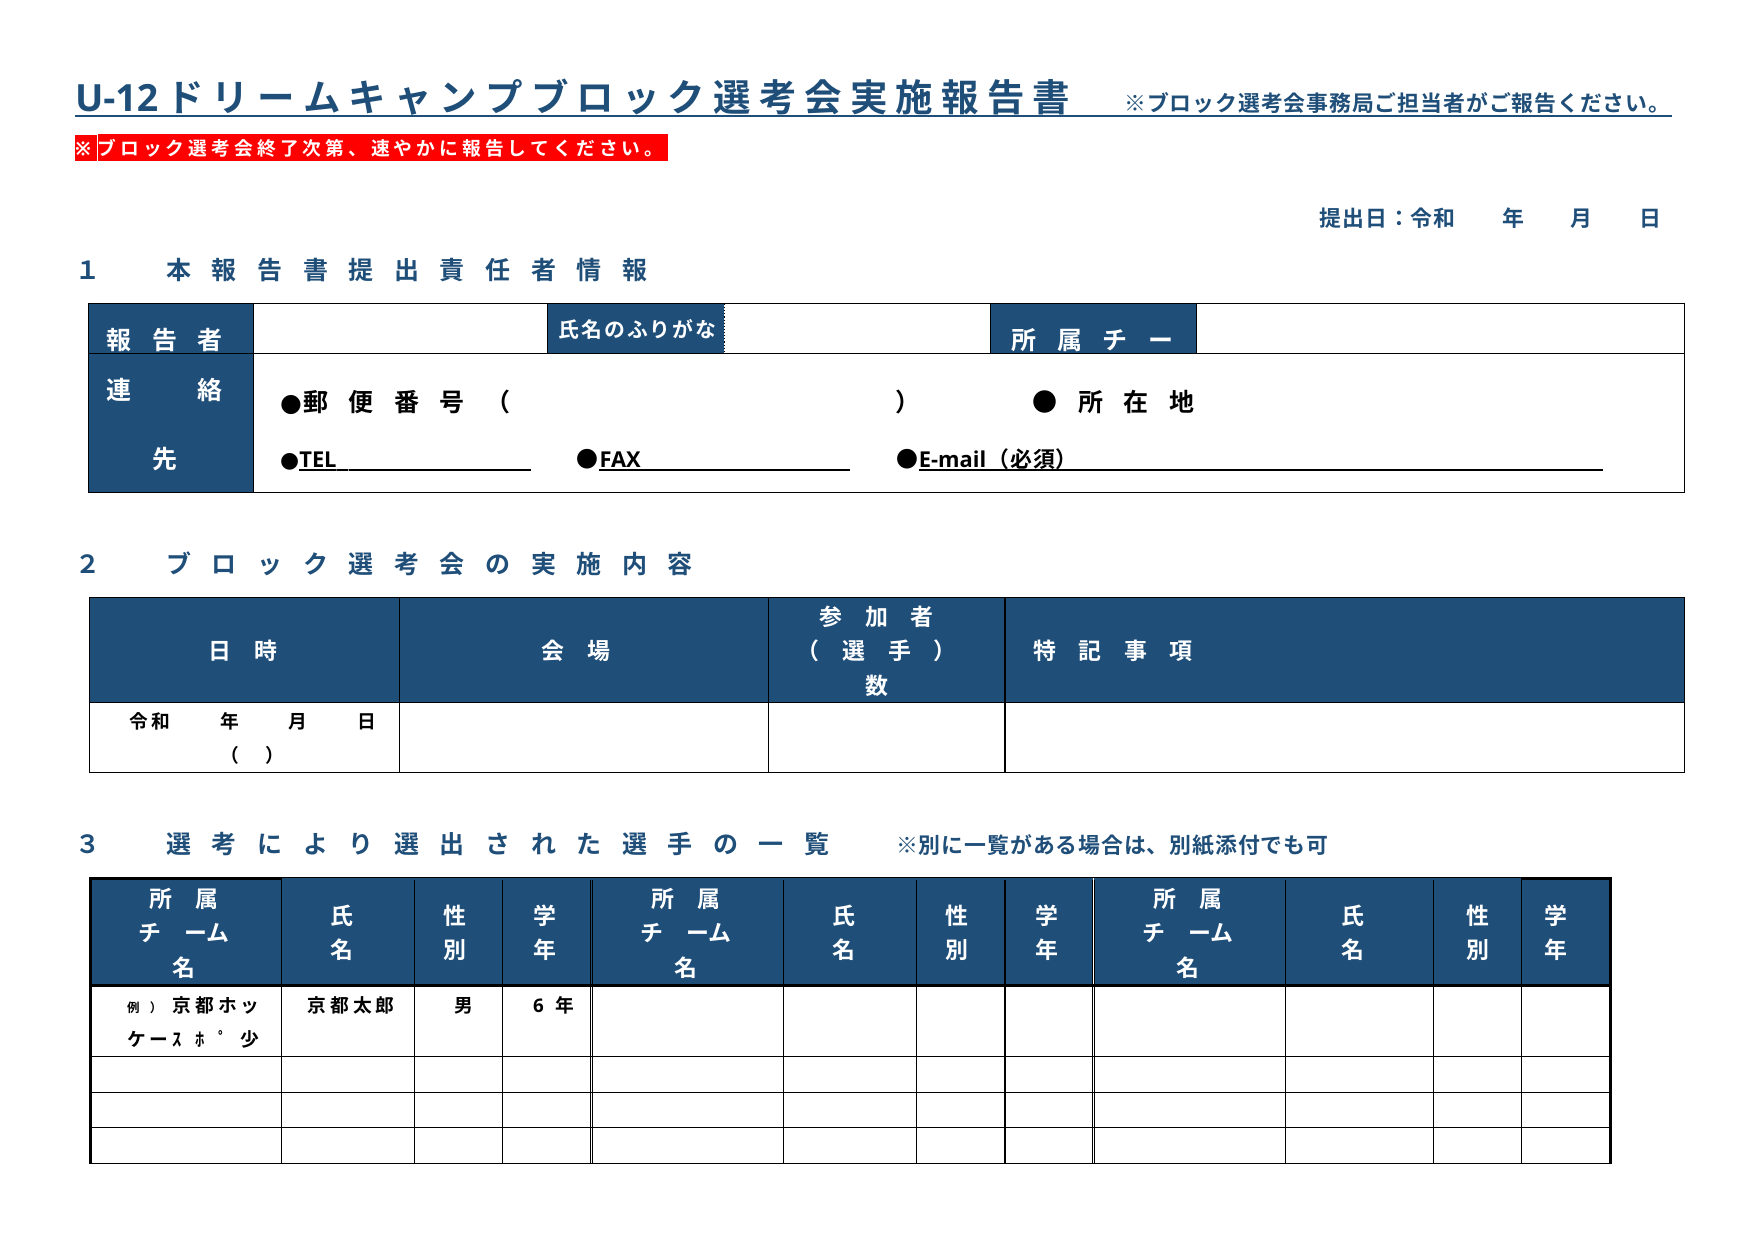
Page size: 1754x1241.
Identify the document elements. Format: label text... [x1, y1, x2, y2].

table_header [724, 304, 990, 353]
table_header 氏 名 [1286, 878, 1433, 984]
table_cell [593, 1057, 783, 1092]
table_cell [1286, 987, 1433, 1056]
table_cell [1286, 1093, 1433, 1127]
table_cell [1006, 987, 1092, 1056]
table_cell [415, 1057, 502, 1092]
table_cell [1522, 1093, 1609, 1127]
text 提出日：令和 年 月 日 [75, 164, 1662, 234]
table_cell [1434, 1128, 1521, 1163]
table_cell [1095, 1128, 1285, 1163]
table_header 特記事項 [1006, 598, 1684, 702]
table_cell [282, 1093, 414, 1127]
table_cell [1522, 1128, 1609, 1163]
table_header [254, 304, 547, 353]
table_cell [1522, 987, 1609, 1056]
table_cell [1434, 1057, 1521, 1092]
table_header 参加者（選手）数 [769, 598, 1004, 702]
table_cell [917, 987, 1004, 1056]
table_cell [282, 1057, 414, 1092]
table_cell [1006, 703, 1684, 772]
table_cell 京都太郎 [282, 987, 414, 1056]
table_cell [1006, 1128, 1092, 1163]
table_cell [784, 1128, 916, 1163]
table_cell [917, 1128, 1004, 1163]
table_cell [92, 1057, 281, 1092]
table_header 氏 名 [282, 878, 414, 984]
table_header 性別 [916, 878, 1005, 984]
table_cell [92, 1128, 281, 1163]
table_cell [282, 1128, 414, 1163]
table_cell [593, 1128, 783, 1163]
table_header [1197, 304, 1684, 353]
table_header 性別 [414, 878, 503, 984]
table_cell [503, 1093, 590, 1127]
table_header 学年 [1522, 880, 1609, 984]
table_header 会場 [400, 598, 768, 702]
table_cell [400, 703, 768, 772]
table_cell 男 [415, 987, 502, 1056]
table_cell [1522, 1057, 1609, 1092]
table_cell ●郵便番号（ ） ●所在地 ●TEL ●FAX ●E-mail（必須） [254, 354, 1684, 492]
table_cell [415, 1128, 502, 1163]
text ２ ブロック選考会の実施内容 [75, 528, 1626, 597]
table_cell 例）京都ホッケーｽﾎﾟ少 [92, 987, 281, 1056]
table_header 学年 [1005, 878, 1093, 984]
text U-12ドリームキャンプブロック選考会実施報告書 ※ブロック選考会事務局ご担当者がご報告ください。 [75, 61, 1691, 130]
table_cell [1434, 1093, 1521, 1127]
table_header 学年 [503, 878, 592, 984]
table_cell [1095, 987, 1285, 1056]
table_cell [1095, 1093, 1285, 1127]
table_header 性別 [1433, 878, 1521, 984]
text ３ 選考により選出された選手の一覧 ※別に一覧がある場合は、別紙添付でも可 [75, 808, 1626, 877]
table_header 所属チーム名 [592, 878, 783, 984]
table_cell [784, 1057, 916, 1092]
table_header 報告者氏名 [89, 304, 253, 353]
text ※ブロック選考会終了次第、速やかに報告してください。 [75, 130, 1691, 164]
table_cell [784, 987, 916, 1056]
table_cell [503, 1128, 590, 1163]
table_header 日時 [90, 598, 399, 702]
table_cell [1286, 1057, 1433, 1092]
table_cell [1286, 1128, 1433, 1163]
table_cell [784, 1093, 916, 1127]
table_cell [917, 1057, 1004, 1092]
table_cell [593, 1093, 783, 1127]
table_header 所属チーム名 [991, 304, 1196, 353]
table_cell [415, 1093, 502, 1127]
table_cell 連 絡 先 [89, 354, 253, 492]
table_header 所属チーム名 [92, 880, 281, 984]
table_cell [1006, 1057, 1092, 1092]
table_cell 令和 年 月 日（ ） [90, 703, 399, 772]
table_cell [92, 1093, 281, 1127]
table_cell [917, 1093, 1004, 1127]
table_header 氏名のふりがな [548, 304, 724, 353]
table_cell [1095, 1057, 1285, 1092]
table_cell [503, 1057, 590, 1092]
table_cell [769, 703, 1004, 772]
table_cell 6年 [503, 987, 590, 1056]
table_header 所属チーム名 [1094, 878, 1286, 984]
table_cell [593, 987, 783, 1056]
text １ 本報告書提出責任者情報 [75, 234, 1539, 303]
table_header 氏 名 [783, 878, 916, 984]
table_cell [1006, 1093, 1092, 1127]
table_cell [1434, 987, 1521, 1056]
